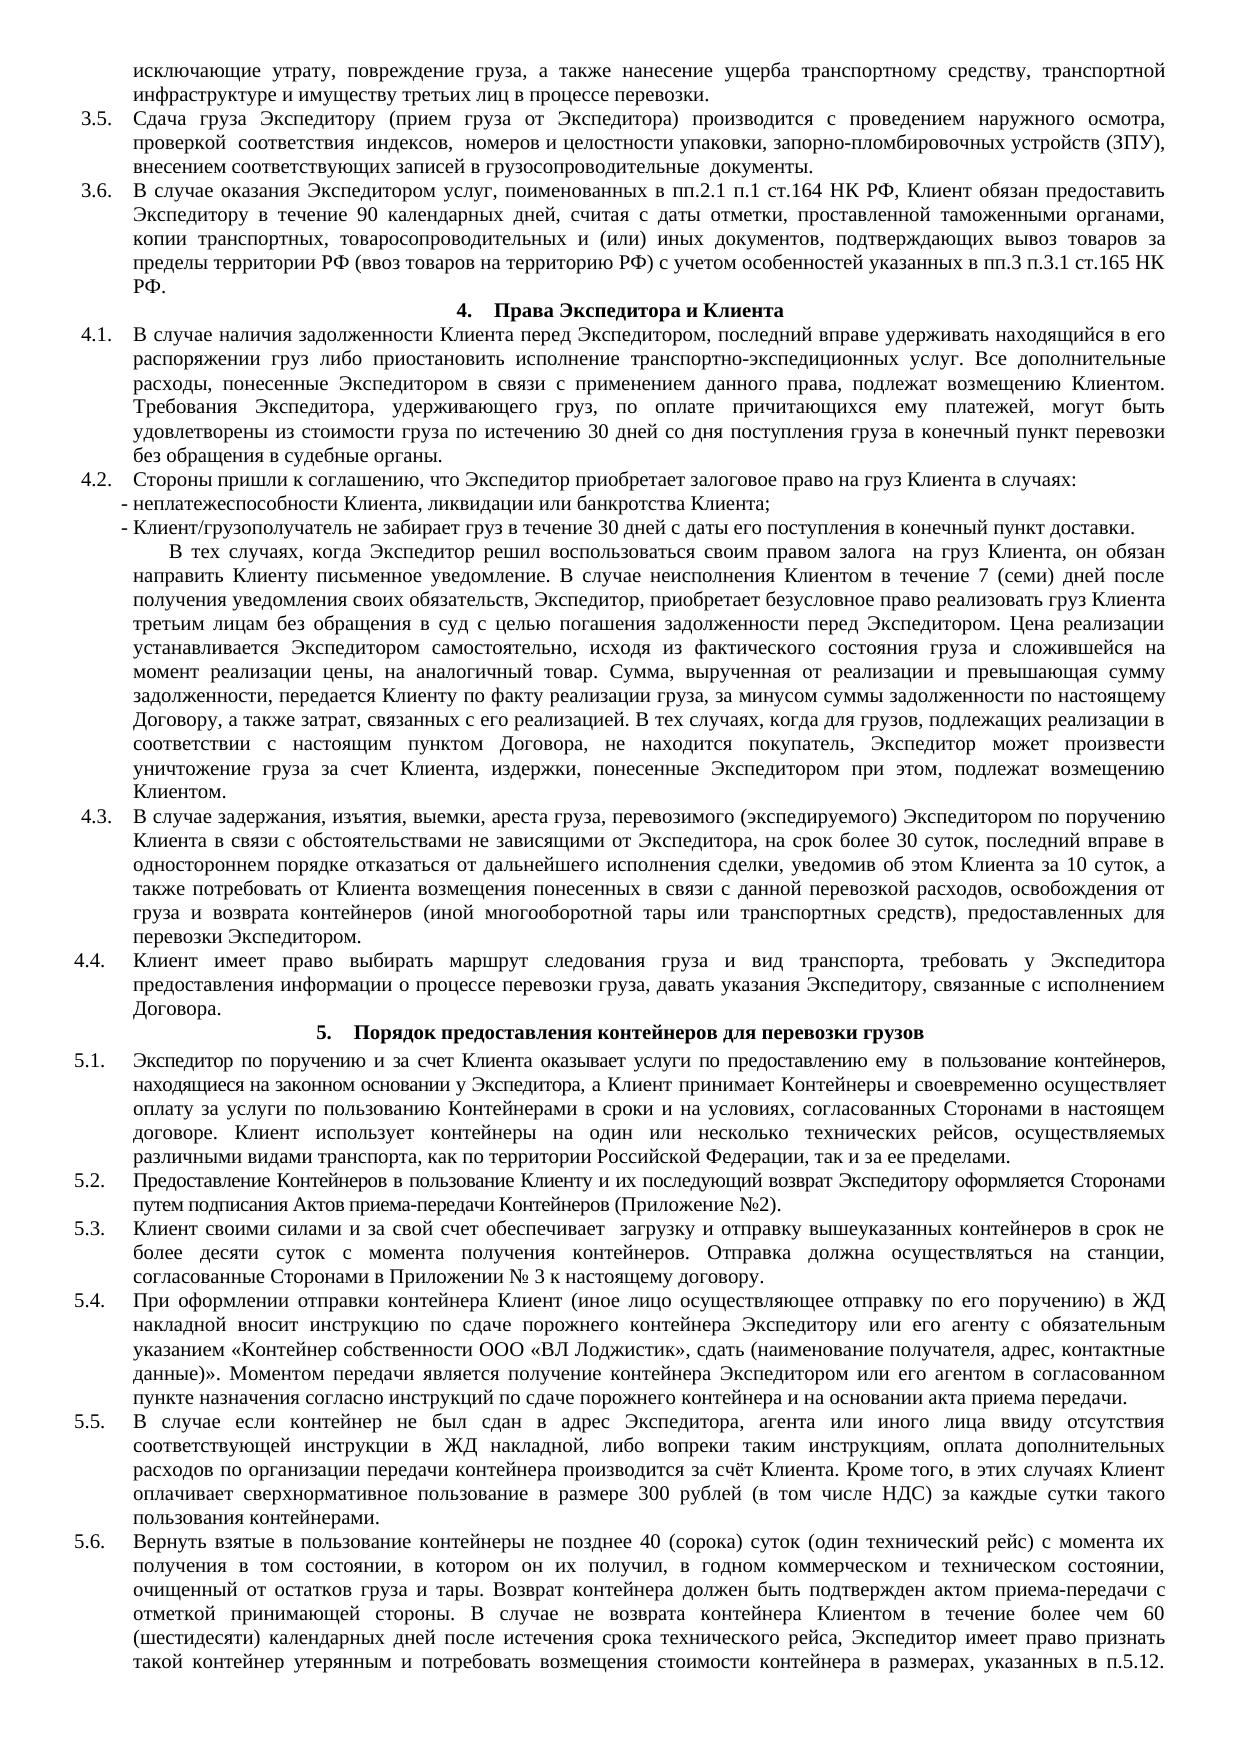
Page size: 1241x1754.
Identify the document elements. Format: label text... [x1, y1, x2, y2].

list Стороны пришли к соглашению, что Экспедитор приобретает залоговое право на груз Клиента в случаях: [81, 467, 1167, 491]
list В случае задержания, изъятия, выемки, ареста груза, перевозимого (экспедируемого) Экспедитором по поручению Клиента в связи с обстоятельствами не зависящими от Экспедитора, на срок более 30 суток, последний вправе в одностороннем порядке отказаться от дальнейшего исполнения сделки, уведомив об этом Клиента за 10 суток, а также потребовать от Клиента возмещения понесенных в связи с данной перевозкой расходов, освобождения от груза и возврата контейнеров (иной многооборотной тары или транспортных средств), предоставленных для перевозки Экспедитором. [81, 803, 1167, 948]
list В случае если контейнер не был сдан в адрес Экспедитора, агента или иного лица ввиду отсутствия соответствующей инструкции в ЖД накладной, либо вопреки таким инструкциям, оплата дополнительных расходов по организации передачи контейнера производится за счёт Клиента. Кроме того, в этих случаях Клиент оплачивает сверхнормативное пользование в размере 300 рублей (в том числе НДС) за каждые сутки такого пользования контейнерами. [74, 1409, 1167, 1529]
text - Клиент/грузополучатель не забирает груз в течение 30 дней с даты его поступления в конечный пункт доставки. [74, 515, 1167, 539]
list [74, 1529, 1167, 1673]
list Порядок предоставления контейнеров для перевозки грузов [74, 1020, 1167, 1044]
list Клиент своими силами и за свой счет обеспечивает загрузку и отправку вышеуказанных контейнеров в срок не более десяти суток с момента получения контейнеров. Отправка должна осуществляться на станции, согласованные Сторонами в Приложении № 3 к настоящему договору. [74, 1216, 1167, 1288]
list Сдача груза Экспедитору (прием груза от Экспедитора) производится с проведением наружного осмотра, проверкой соответствия индексов, номеров и целостности упаковки, запорно-пломбировочных устройств (ЗПУ), внесением соответствующих записей в грузосопроводительные документы. [81, 106, 1167, 178]
text В тех случаях, когда Экспедитор решил воспользоваться своим правом залога на груз Клиента, он обязан направить Клиенту письменное уведомление. В случае неисполнения Клиентом в течение 7 (семи) дней после получения уведомления своих обязательств, Экспедитор, приобретает безусловное право реализовать груз Клиента третьим лицам без обращения в суд с целью погашения задолженности перед Экспедитором. Цена реализации устанавливается Экспедитором самостоятельно, исходя из фактического состояния груза и сложившейся на момент реализации цены, на аналогичный товар. Сумма, вырученная от реализации и превышающая сумму задолженности, передается Клиенту по факту реализации груза, за минусом суммы задолженности по настоящему Договору, а также затрат, связанных с его реализацией. В тех случаях, когда для грузов, подлежащих реализации в соответствии с настоящим пунктом Договора, не находится покупатель, Экспедитор может произвести уничтожение груза за счет Клиента, издержки, понесенные Экспедитором при этом, подлежат возмещению Клиентом. [74, 539, 1167, 803]
list Экспедитор по поручению и за счет Клиента оказывает услуги по предоставлению ему в пользование контейнеров, находящиеся на законном основании у Экспедитора, а Клиент принимает Контейнеры и своевременно осуществляет оплату за услуги по пользованию Контейнерами в сроки и на условиях, согласованных Сторонами в настоящем договоре. Клиент использует контейнеры на один или несколько технических рейсов, осуществляемых различными видами транспорта, как по территории Российской Федерации, так и за ее пределами. [74, 1048, 1167, 1168]
list Предоставление Контейнеров в пользование Клиенту и их последующий возврат Экспедитору оформляется Сторонами путем подписания Актов приема-передачи Контейнеров (Приложение №2). [74, 1168, 1167, 1216]
list Клиент имеет право выбирать маршрут следования груза и вид транспорта, требовать у Экспедитора предоставления информации о процессе перевозки груза, давать указания Экспедитору, связанные с исполнением Договора. [74, 948, 1167, 1020]
list Права Экспедитора и Клиента [74, 298, 1167, 322]
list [81, 58, 1167, 106]
list В случае оказания Экспедитором услуг, поименованных в пп.2.1 п.1 ст.164 НК РФ, Клиент обязан предоставить Экспедитору в течение 90 календарных дней, считая с даты отметки, проставленной таможенными органами, копии транспортных, товаросопроводительных и (или) иных документов, подтверждающих вывоз товаров за пределы территории РФ (ввоз товаров на территорию РФ) с учетом особенностей указанных в пп.3 п.3.1 ст.165 НК РФ. [81, 178, 1167, 298]
list В случае наличия задолженности Клиента перед Экспедитором, последний вправе удерживать находящийся в его распоряжении груз либо приостановить исполнение транспортно-экспедиционных услуг. Все дополнительные расходы, понесенные Экспедитором в связи с применением данного права, подлежат возмещению Клиентом. Требования Экспедитора, удерживающего груз, по оплате причитающихся ему платежей, могут быть удовлетворены из стоимости груза по истечению 30 дней со дня поступления груза в конечный пункт перевозки без обращения в судебные органы. [81, 322, 1167, 467]
list При оформлении отправки контейнера Клиент (иное лицо осуществляющее отправку по его поручению) в ЖД накладной вносит инструкцию по сдаче порожнего контейнера Экспедитору или его агенту с обязательным указанием «Контейнер собственности ООО «ВЛ Лоджистик», сдать (наименование получателя, адрес, контактные данные)». Моментом передачи является получение контейнера Экспедитором или его агентом в согласованном пункте назначения согласно инструкций по сдаче порожнего контейнера и на основании акта приема передачи. [74, 1288, 1167, 1409]
text - неплатежеспособности Клиента, ликвидации или банкротства Клиента; [74, 491, 1167, 515]
